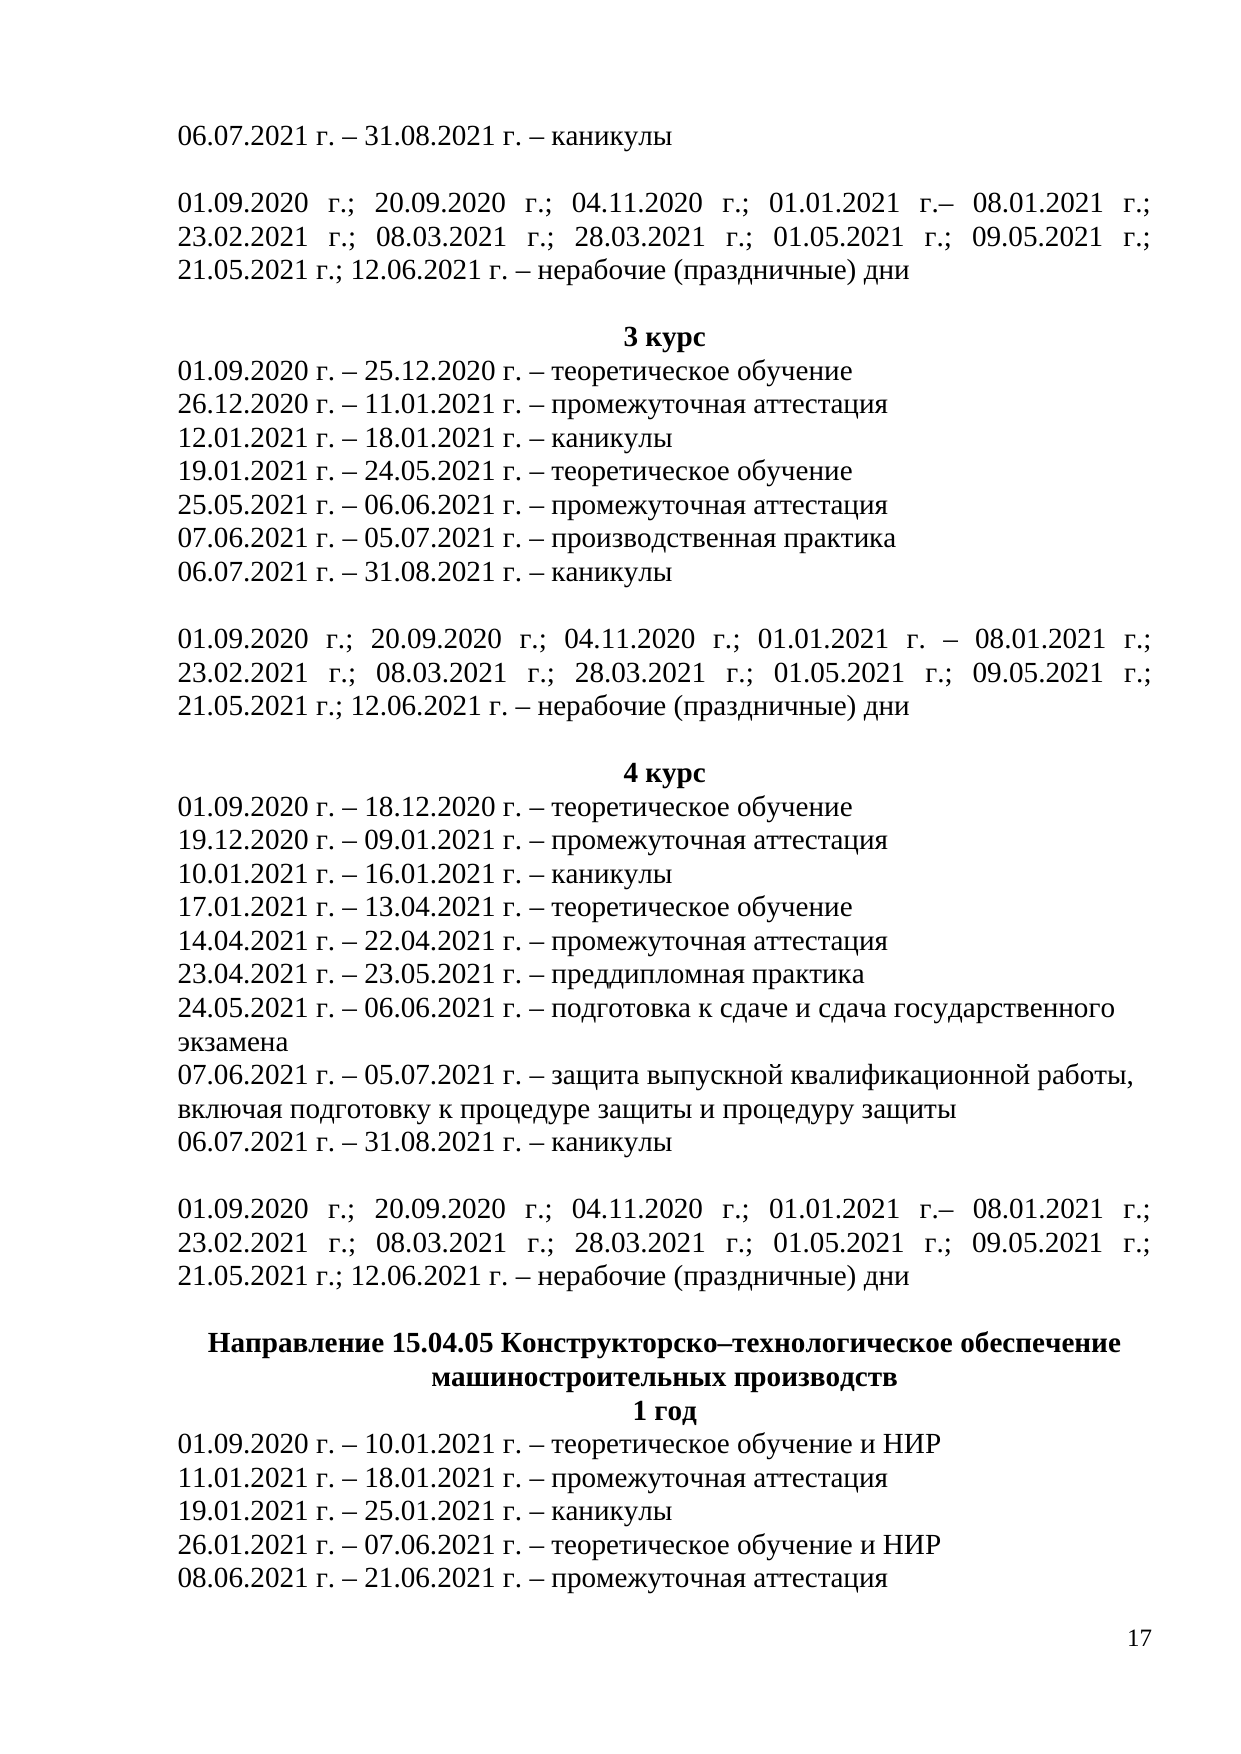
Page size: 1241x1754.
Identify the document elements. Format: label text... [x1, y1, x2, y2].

text 17.01.2021 г. – 13.04.2021 г. – теоретическое обучение [177, 889, 1152, 923]
text 07.06.2021 г. – 05.07.2021 г. – защита выпускной квалификационной работы, включая подготовку к процедуре защиты и процедуру защиты [177, 1057, 1152, 1124]
text 12.01.2021 г. – 18.01.2021 г. – каникулы [177, 420, 1152, 453]
text Направление 15.04.05 Конструкторско–технологическое обеспечение машиностроительных производств [177, 1326, 1152, 1393]
text 14.04.2021 г. – 22.04.2021 г. – промежуточная аттестация [177, 923, 1152, 957]
text 1 год [177, 1393, 1152, 1426]
text 19.01.2021 г. – 25.01.2021 г. – каникулы [177, 1493, 1152, 1527]
text 06.07.2021 г. – 31.08.2021 г. – каникулы [177, 554, 1152, 588]
text 07.06.2021 г. – 05.07.2021 г. – производственная практика [177, 521, 1152, 554]
text 26.01.2021 г. – 07.06.2021 г. – теоретическое обучение и НИР [177, 1527, 1152, 1560]
text 11.01.2021 г. – 18.01.2021 г. – промежуточная аттестация [177, 1460, 1152, 1493]
text 06.07.2021 г. – 31.08.2021 г. – каникулы [177, 1124, 1152, 1158]
text 19.01.2021 г. – 24.05.2021 г. – теоретическое обучение [177, 453, 1152, 487]
text 06.07.2021 г. – 31.08.2021 г. – каникулы [177, 118, 1152, 152]
text 24.05.2021 г. – 06.06.2021 г. – подготовка к сдаче и сдача государственного экзамена [177, 990, 1152, 1057]
text 01.09.2020 г. – 18.12.2020 г. – теоретическое обучение [177, 789, 1152, 822]
text 10.01.2021 г. – 16.01.2021 г. – каникулы [177, 856, 1152, 889]
text 23.04.2021 г. – 23.05.2021 г. – преддипломная практика [177, 957, 1152, 990]
text 4 курс [177, 755, 1152, 789]
text 19.12.2020 г. – 09.01.2021 г. – промежуточная аттестация [177, 822, 1152, 856]
text 08.06.2021 г. – 21.06.2021 г. – промежуточная аттестация [177, 1560, 1152, 1594]
text 3 курс [177, 319, 1152, 353]
text 01.09.2020 г. – 25.12.2020 г. – теоретическое обучение [177, 353, 1152, 386]
text 01.09.2020 г. – 10.01.2021 г. – теоретическое обучение и НИР [177, 1426, 1152, 1460]
text 25.05.2021 г. – 06.06.2021 г. – промежуточная аттестация [177, 487, 1152, 521]
text 26.12.2020 г. – 11.01.2021 г. – промежуточная аттестация [177, 386, 1152, 420]
